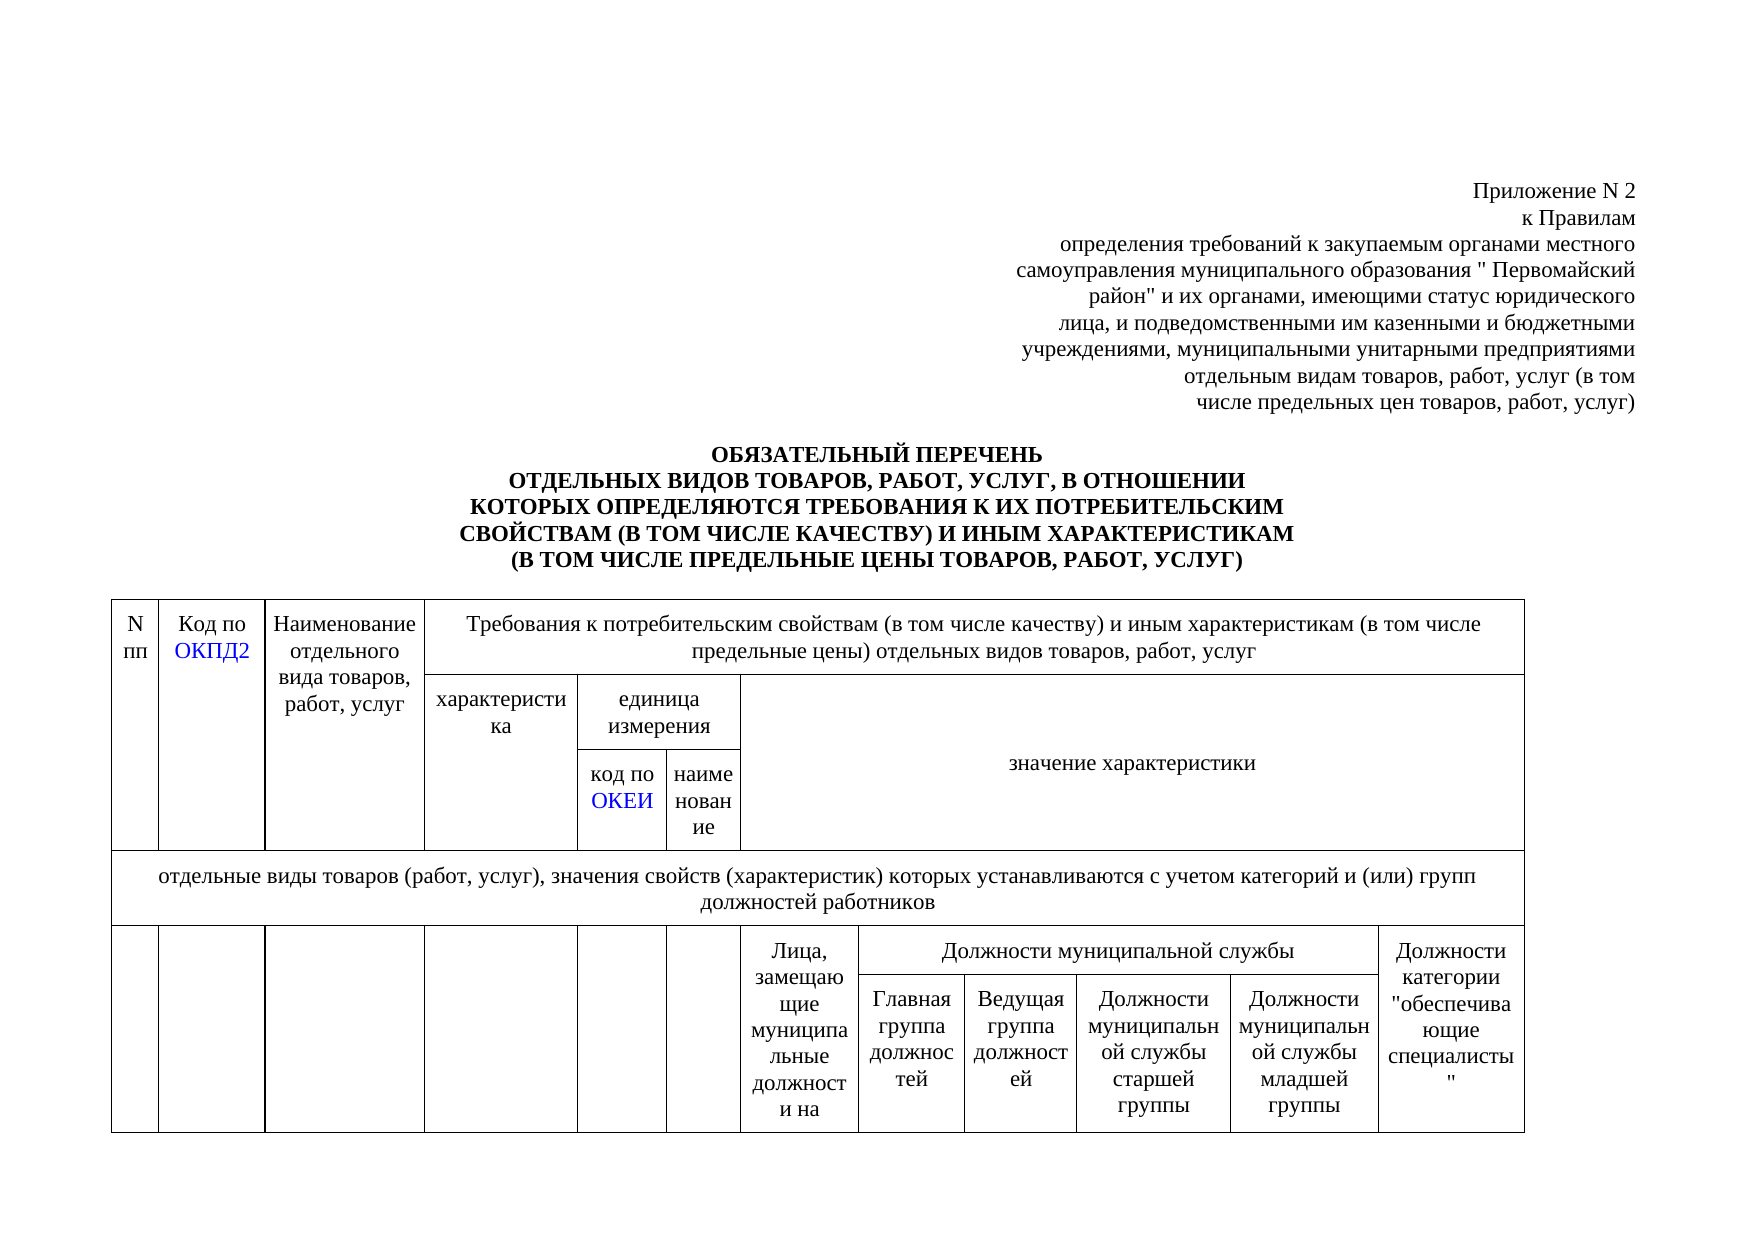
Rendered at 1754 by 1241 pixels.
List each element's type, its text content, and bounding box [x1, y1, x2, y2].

text учреждениями, муниципальными унитарными предприятиями [118, 335, 1636, 362]
text район" и их органами, имеющими статус юридического [118, 283, 1636, 309]
text лица, и подведомственными им казенными и бюджетными [118, 309, 1636, 335]
table_header Наименование отдельного вида товаров, работ, услуг [266, 600, 424, 850]
table_cell код по ОКЕИ [578, 750, 666, 850]
table_cell Лица, замещающие муниципальные должности на постоянной основе [741, 926, 858, 1132]
table_cell Должности муниципальной службы [859, 926, 1378, 974]
text определения требований к закупаемым органами местного [118, 230, 1636, 256]
table_cell [112, 926, 158, 1132]
table_header Требования к потребительским свойствам (в том числе качеству) и иным характеристикам (в том числе предельные цены) отдельных видов товаров, работ, услуг [425, 600, 1524, 674]
table_cell [159, 926, 264, 1132]
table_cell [965, 975, 1076, 1132]
table_cell Должности категории "обеспечивающие специалисты" [1379, 926, 1524, 1132]
title ОБЯЗАТЕЛЬНЫЙ ПЕРЕЧЕНЬ [118, 441, 1636, 467]
title СВОЙСТВАМ (В ТОМ ЧИСЛЕ КАЧЕСТВУ) И ИНЫМ ХАРАКТЕРИСТИКАМ [118, 520, 1636, 546]
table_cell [859, 975, 964, 1132]
table_header N пп [112, 600, 158, 850]
table_cell единица измерения [578, 675, 740, 749]
table_cell [266, 926, 424, 1132]
table_cell значение характеристики [741, 675, 1524, 850]
table_cell наименование [667, 750, 740, 850]
table_cell [425, 926, 577, 1132]
text к Правилам [118, 203, 1636, 230]
table_cell характеристика [425, 675, 577, 850]
text числе предельных цен товаров, работ, услуг) [118, 388, 1636, 414]
table_header Код по ОКПД2 [159, 600, 264, 850]
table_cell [1077, 975, 1230, 1132]
title (В ТОМ ЧИСЛЕ ПРЕДЕЛЬНЫЕ ЦЕНЫ ТОВАРОВ, РАБОТ, УСЛУГ) [118, 546, 1636, 572]
title КОТОРЫХ ОПРЕДЕЛЯЮТСЯ ТРЕБОВАНИЯ К ИХ ПОТРЕБИТЕЛЬСКИМ [118, 493, 1636, 520]
title ОТДЕЛЬНЫХ ВИДОВ ТОВАРОВ, РАБОТ, УСЛУГ, В ОТНОШЕНИИ [118, 467, 1636, 493]
table_cell [667, 926, 740, 1132]
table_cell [1231, 975, 1378, 1132]
text отдельным видам товаров, работ, услуг (в том [118, 362, 1636, 388]
text Приложение N 2 [118, 177, 1636, 203]
table_cell [578, 926, 666, 1132]
table_cell отдельные виды товаров (работ, услуг), значения свойств (характеристик) которых устанавливаются с учетом категорий и (или) групп должностей работников [112, 851, 1524, 925]
text самоуправления муниципального образования " Первомайский [118, 256, 1636, 283]
